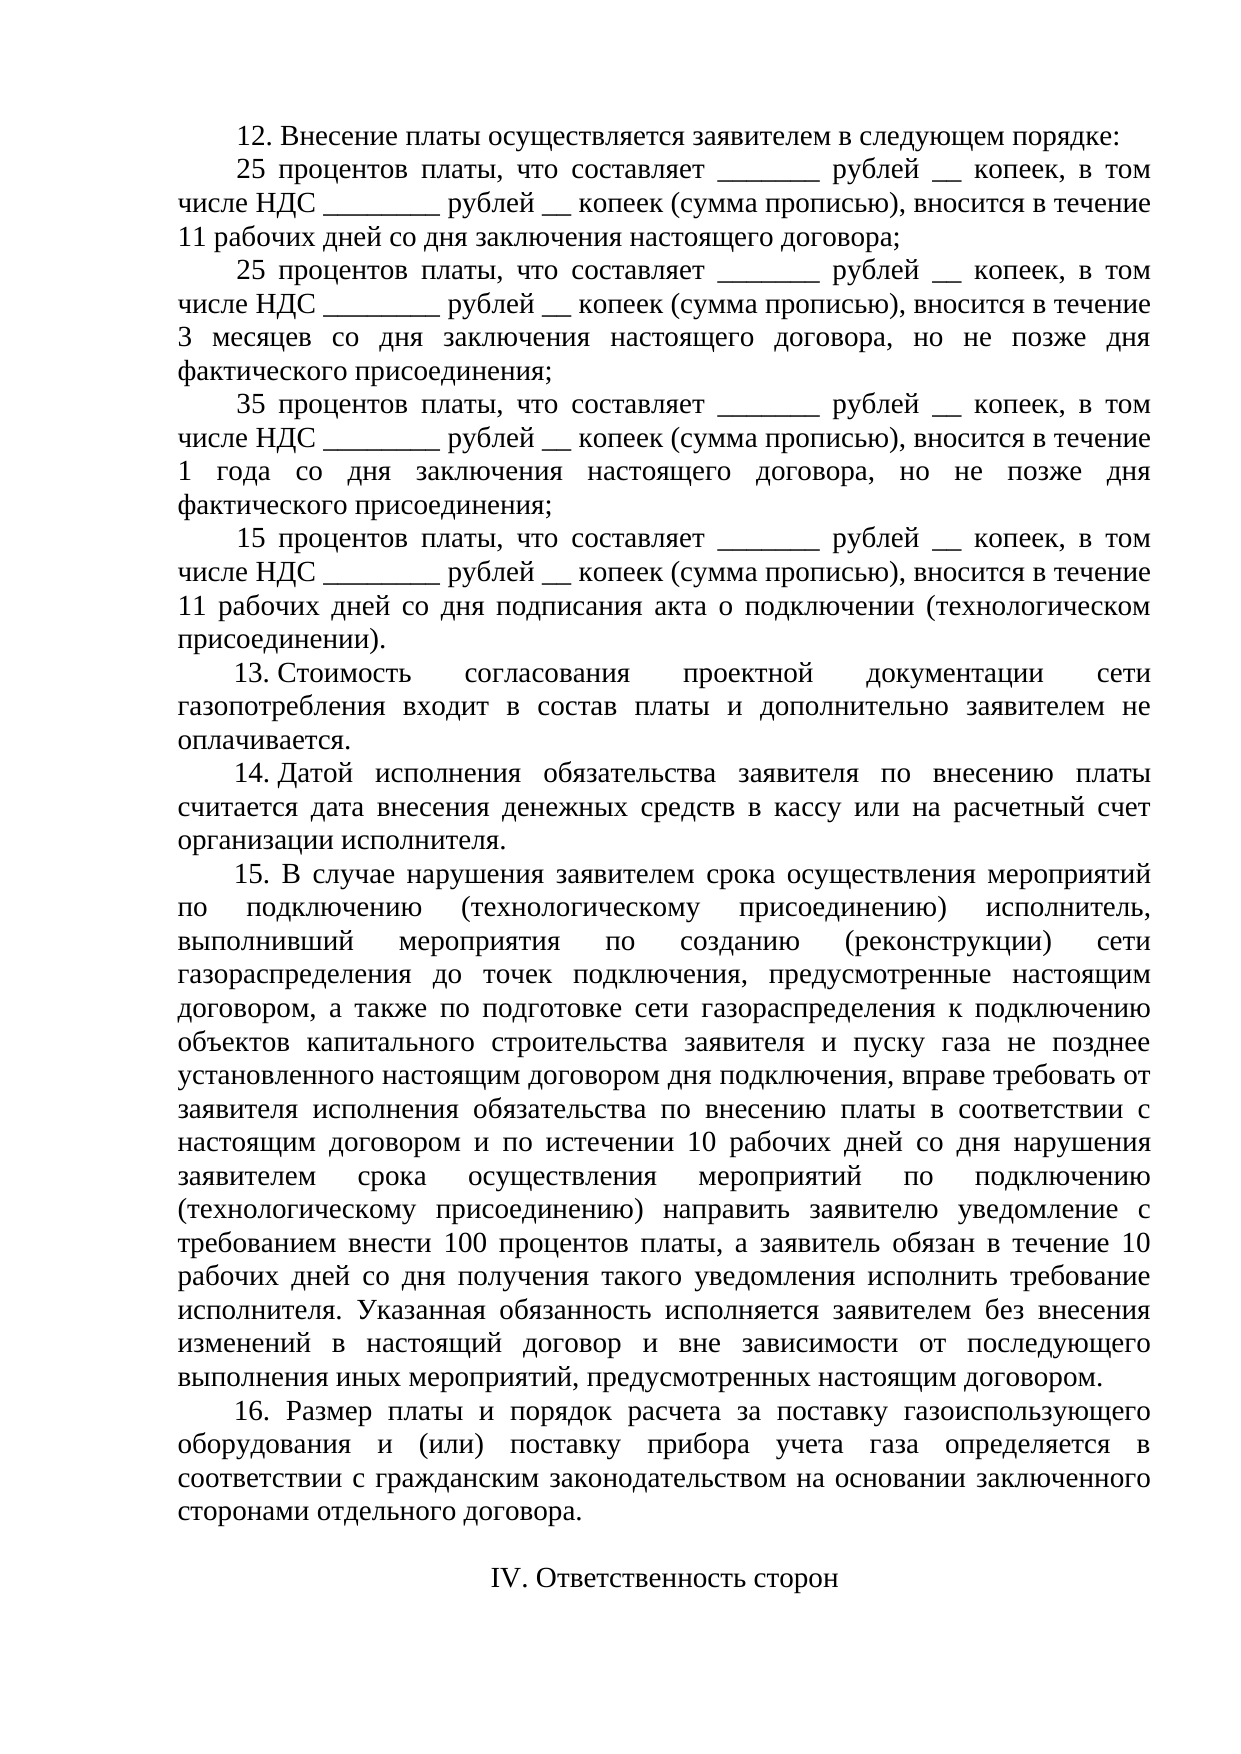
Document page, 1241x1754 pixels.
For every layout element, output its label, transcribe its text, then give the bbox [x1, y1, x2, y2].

text 14. Датой исполнения обязательства заявителя по внесению платы считается дата внесения денежных средств в кассу или на расчетный счет организации исполнителя. [177, 755, 1152, 856]
text 16. Размер платы и порядок расчета за поставку газоиспользующего оборудования и (или) поставку прибора учета газа определяется в соответствии с гражданским законодательством на основании заключенного сторонами отдельного договора. [177, 1393, 1152, 1527]
text 35 процентов платы, что составляет _______ рублей __ копеек, в том числе НДС ________ рублей __ копеек (сумма прописью), вносится в течение 1 года со дня заключения настоящего договора, но не позже дня фактического присоединения; [177, 386, 1152, 521]
text 25 процентов платы, что составляет _______ рублей __ копеек, в том числе НДС ________ рублей __ копеек (сумма прописью), вносится в течение 11 рабочих дней со дня заключения настоящего договора; [177, 152, 1152, 252]
text 13. Стоимость согласования проектной документации сети газопотребления входит в состав платы и дополнительно заявителем не оплачивается. [177, 655, 1152, 755]
text 15 процентов платы, что составляет _______ рублей __ копеек, в том числе НДС ________ рублей __ копеек (сумма прописью), вносится в течение 11 рабочих дней со дня подписания акта о подключении (технологическом присоединении). [177, 521, 1152, 655]
text 15. В случае нарушения заявителем срока осуществления мероприятий по подключению (технологическому присоединению) исполнитель, выполнивший мероприятия по созданию (реконструкции) сети газораспределения до точек подключения, предусмотренные настоящим договором, а также по подготовке сети газораспределения к подключению объектов капитального строительства заявителя и пуску газа не позднее установленного настоящим договором дня подключения, вправе требовать от заявителя исполнения обязательства по внесению платы в соответствии с настоящим договором и по истечении 10 рабочих дней со дня нарушения заявителем срока осуществления мероприятий по подключению (технологическому присоединению) направить заявителю уведомление с требованием внести 100 процентов платы, а заявитель обязан в течение 10 рабочих дней со дня получения такого уведомления исполнить требование исполнителя. Указанная обязанность исполняется заявителем без внесения изменений в настоящий договор и вне зависимости от последующего выполнения иных мероприятий, предусмотренных настоящим договором. [177, 856, 1152, 1393]
text 25 процентов платы, что составляет _______ рублей __ копеек, в том числе НДС ________ рублей __ копеек (сумма прописью), вносится в течение 3 месяцев со дня заключения настоящего договора, но не позже дня фактического присоединения; [177, 252, 1152, 386]
text 12. Внесение платы осуществляется заявителем в следующем порядке: [177, 118, 1152, 152]
text IV. Ответственность сторон [177, 1560, 1152, 1594]
